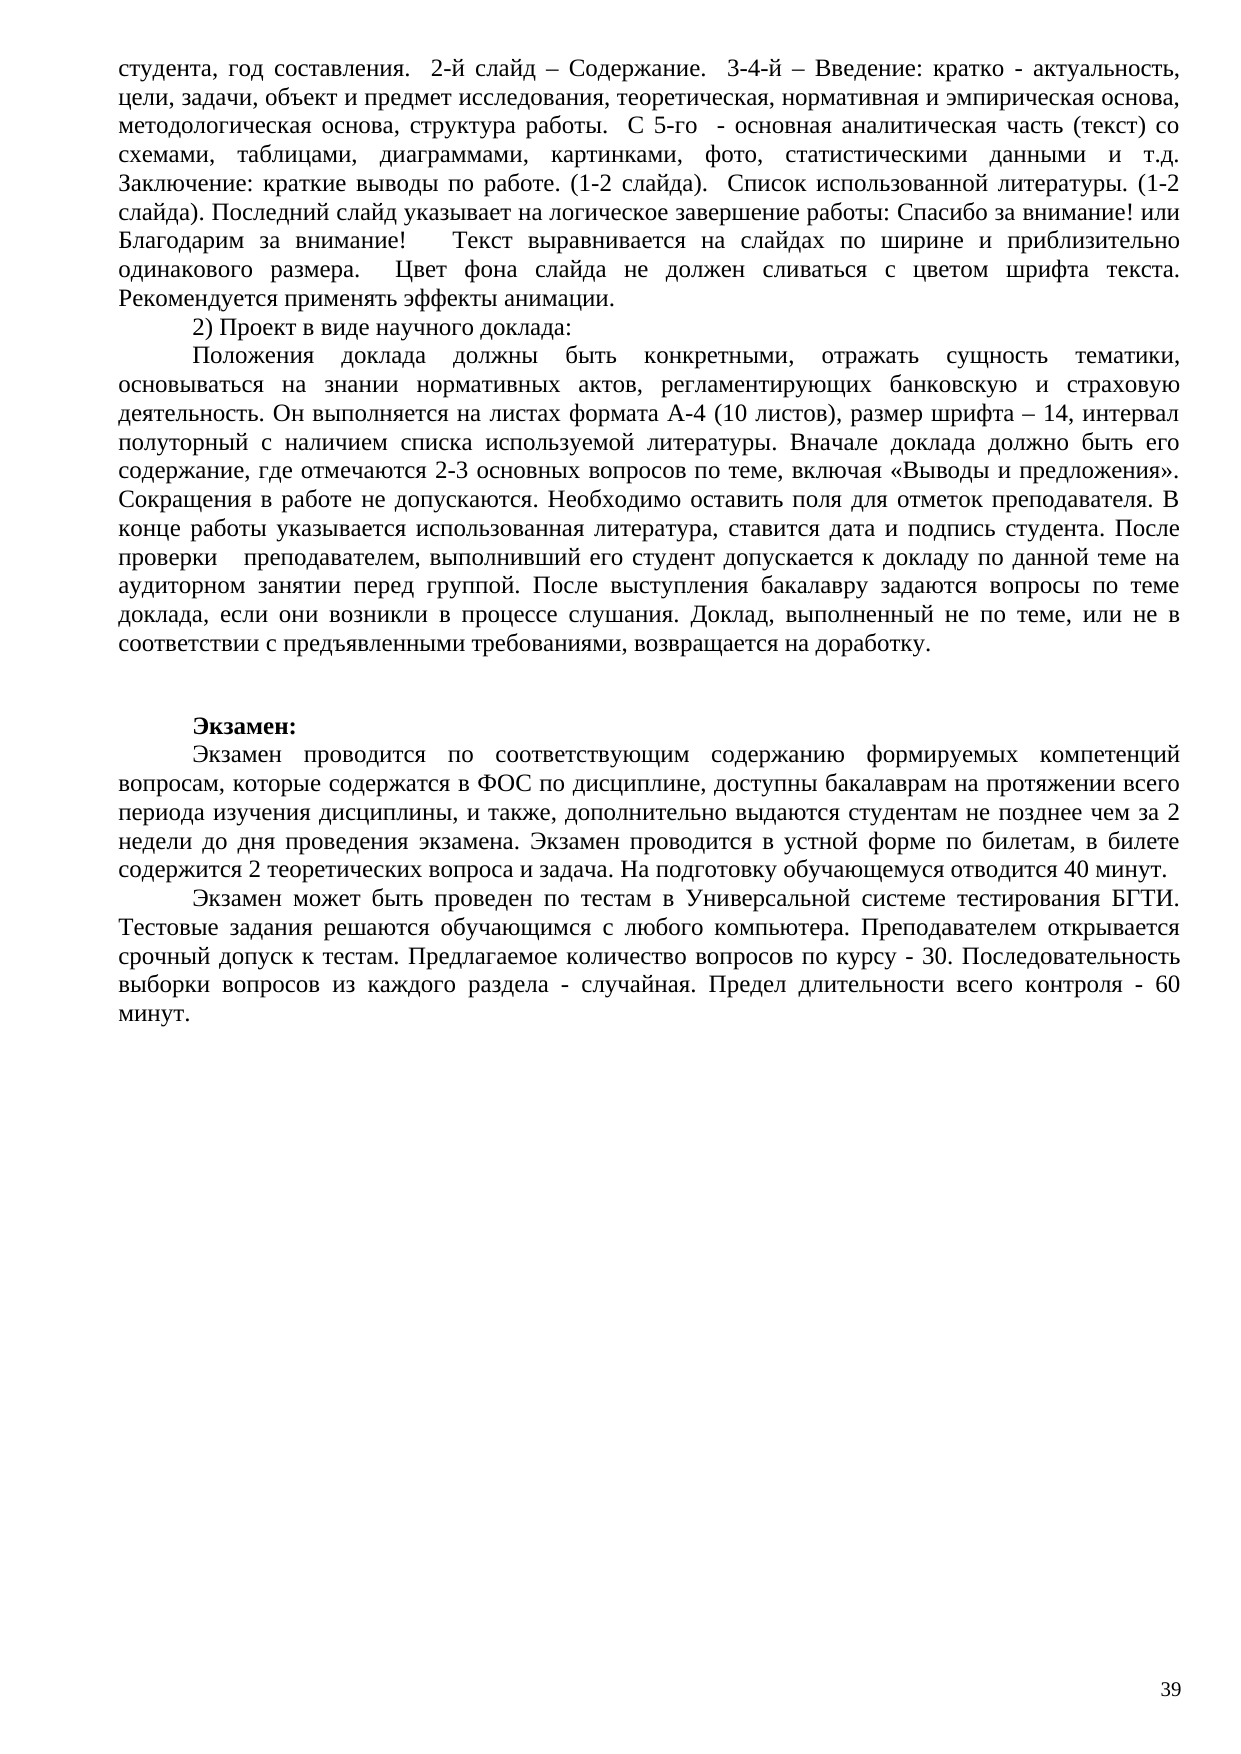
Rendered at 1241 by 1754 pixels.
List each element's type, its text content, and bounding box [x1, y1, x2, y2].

text 2) Проект в виде научного доклада: [118, 312, 1181, 341]
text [118, 53, 1181, 312]
text Положения доклада должны быть конкретными, отражать сущность тематики, основываться на знании нормативных актов, регламентирующих банковскую и страховую деятельность. Он выполняется на листах формата А-4 (10 листов), размер шрифта – 14, интервал полуторный с наличием списка используемой литературы. Вначале доклада должно быть его содержание, где отмечаются 2-3 основных вопросов по теме, включая «Выводы и предложения». Сокращения в работе не допускаются. Необходимо оставить поля для отметок преподавателя. В конце работы указывается использованная литература, ставится дата и подпись студента. После проверки преподавателем, выполнивший его студент допускается к докладу по данной теме на аудиторном занятии перед группой. После выступления бакалавру задаются вопросы по теме доклада, если они возникли в процессе слушания. Доклад, выполненный не по теме, или не в соответствии с предъявленными требованиями, возвращается на доработку. [118, 341, 1181, 657]
text Экзамен: [118, 711, 1181, 739]
text Экзамен проводится по соответствующим содержанию формируемых компетенций вопросам, которые содержатся в ФОС по дисциплине, доступны бакалаврам на протяжении всего периода изучения дисциплины, и также, дополнительно выдаются студентам не позднее чем за 2 недели до дня проведения экзамена. Экзамен проводится в устной форме по билетам, в билете содержится 2 теоретических вопроса и задача. На подготовку обучающемуся отводится 40 минут. [118, 739, 1181, 883]
text Экзамен может быть проведен по тестам в Универсальной системе тестирования БГТИ. Тестовые задания решаются обучающимся с любого компьютера. Преподавателем открывается срочный допуск к тестам. Предлагаемое количество вопросов по курсу - 30. Последовательность выборки вопросов из каждого раздела - случайная. Предел длительности всего контроля - 60 минут. [118, 883, 1181, 1027]
